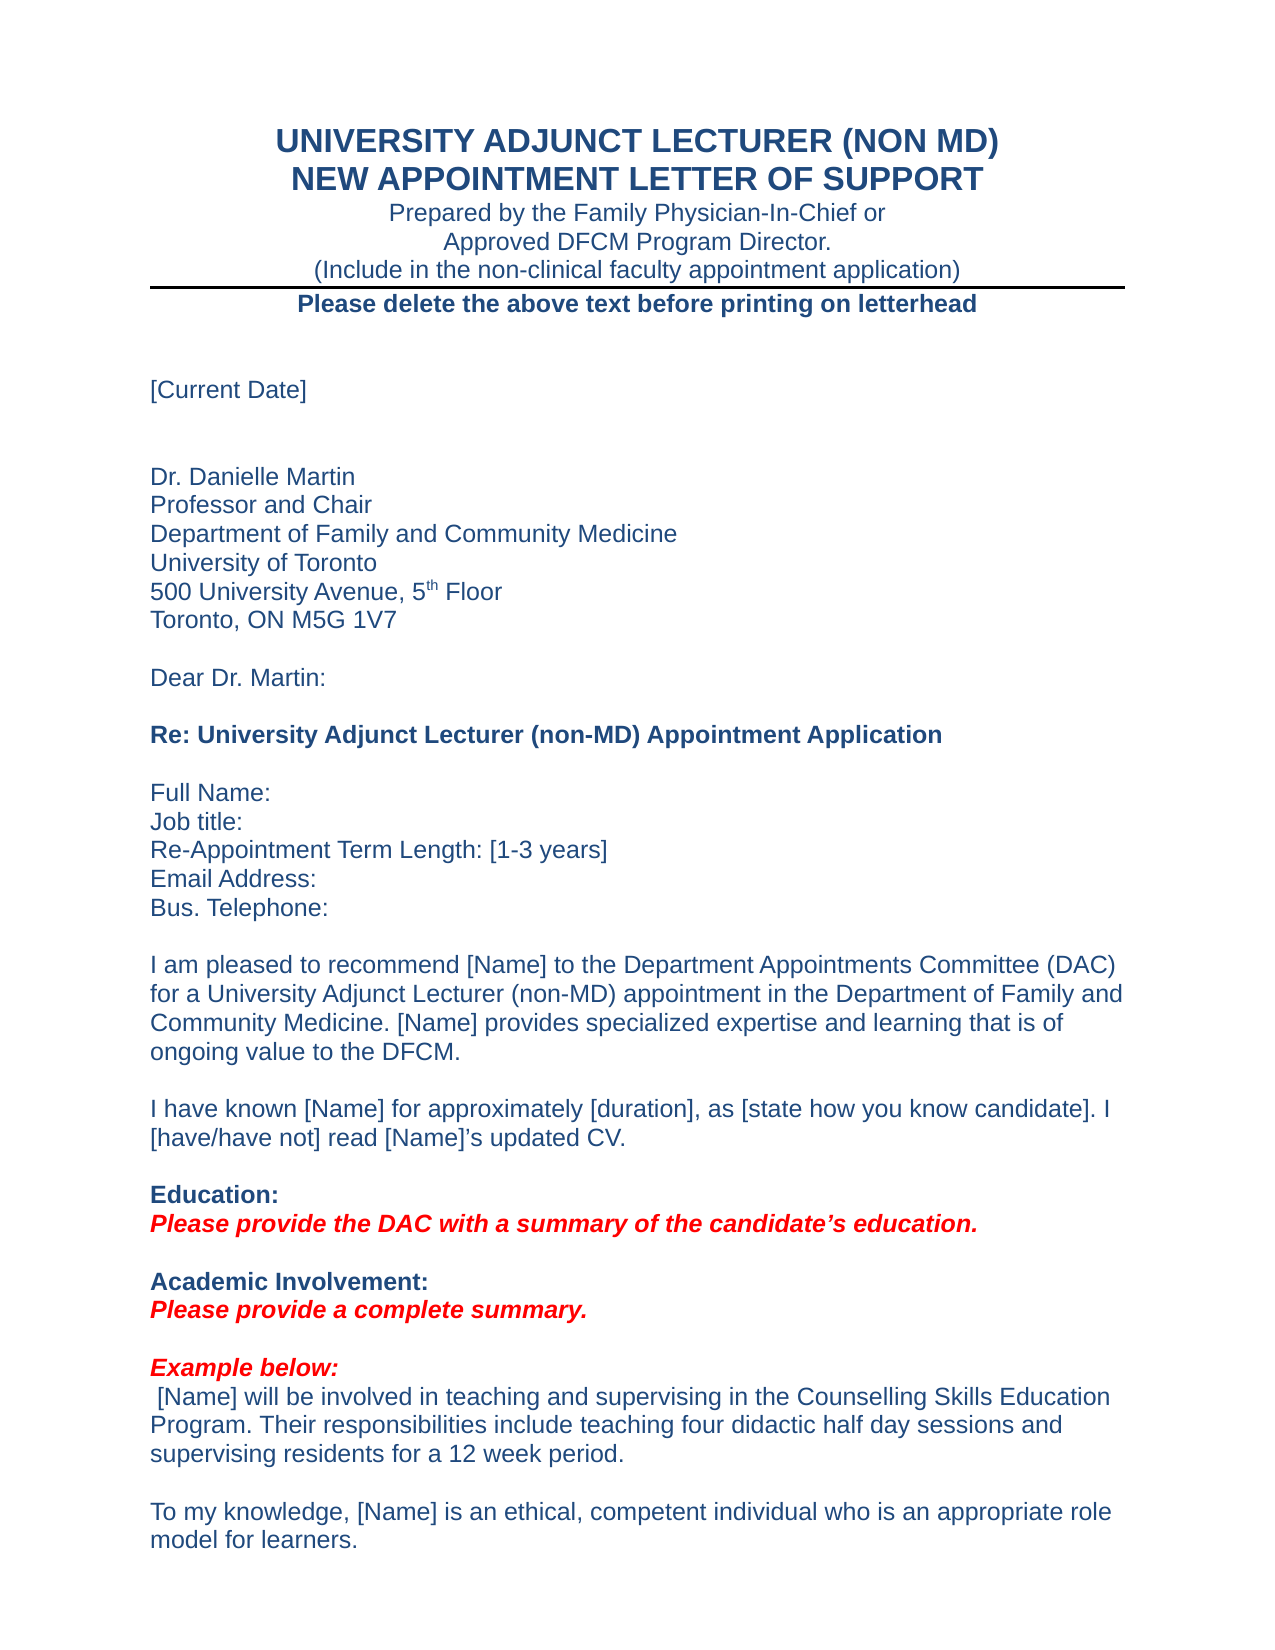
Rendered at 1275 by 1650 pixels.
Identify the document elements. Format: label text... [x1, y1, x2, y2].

text UNIVERSITY ADJUNCT LECTURER (NON MD) [150, 121, 1125, 159]
text University of Toronto [150, 548, 1125, 577]
text [Current Date] [150, 376, 1125, 404]
text (Include in the non-clinical faculty appointment application) [150, 255, 1125, 286]
subtitle Prepared by the Family Physician-In-Chief or [150, 198, 1125, 227]
text NEW APPOINTMENT LETTER OF SUPPORT [150, 159, 1125, 198]
text I am pleased to recommend [Name] to the Department Appointments Committee (DAC) for a University Adjunct Lecturer (non-MD) appointment in the Department of Family and Community Medicine. [Name] provides specialized expertise and learning that is of ongoing value to the DFCM. [150, 951, 1125, 1066]
text Education: [150, 1181, 1125, 1209]
text Full Name: [150, 778, 1125, 807]
text Please provide a complete summary. [150, 1296, 1125, 1324]
text Example below: [150, 1353, 1125, 1382]
text Dear Dr. Martin: [150, 663, 1125, 692]
text Bus. Telephone: [150, 893, 1125, 922]
text Email Address: [150, 864, 1125, 893]
text Job title: [150, 807, 1125, 836]
text To my knowledge, [Name] is an ethical, competent individual who is an appropriate role model for learners. [150, 1497, 1125, 1554]
text I have known [Name] for approximately [duration], as [state how you know candidate]. I [have/have not] read [Name]’s updated CV. [150, 1094, 1125, 1152]
text Re-Appointment Term Length: [1-3 years] [150, 836, 1125, 864]
text [Name] will be involved in teaching and supervising in the Counselling Skills Education Program. Their responsibilities include teaching four didactic half day sessions and supervising residents for a 12 week period. [150, 1382, 1125, 1468]
text 500 University Avenue, 5th Floor [150, 577, 1125, 606]
text Please provide the DAC with a summary of the candidate’s education. [150, 1209, 1125, 1238]
text Academic Involvement: [150, 1267, 1125, 1296]
subtitle Approved DFCM Program Director. [150, 227, 1125, 255]
text Department of Family and Community Medicine [150, 519, 1125, 548]
text Dr. Danielle Martin [150, 462, 1125, 491]
text Professor and Chair [150, 491, 1125, 519]
text Please delete the above text before printing on letterhead [150, 289, 1125, 318]
text Re: University Adjunct Lecturer (non-MD) Appointment Application [150, 721, 1125, 749]
text Toronto, ON M5G 1V7 [150, 606, 1125, 634]
